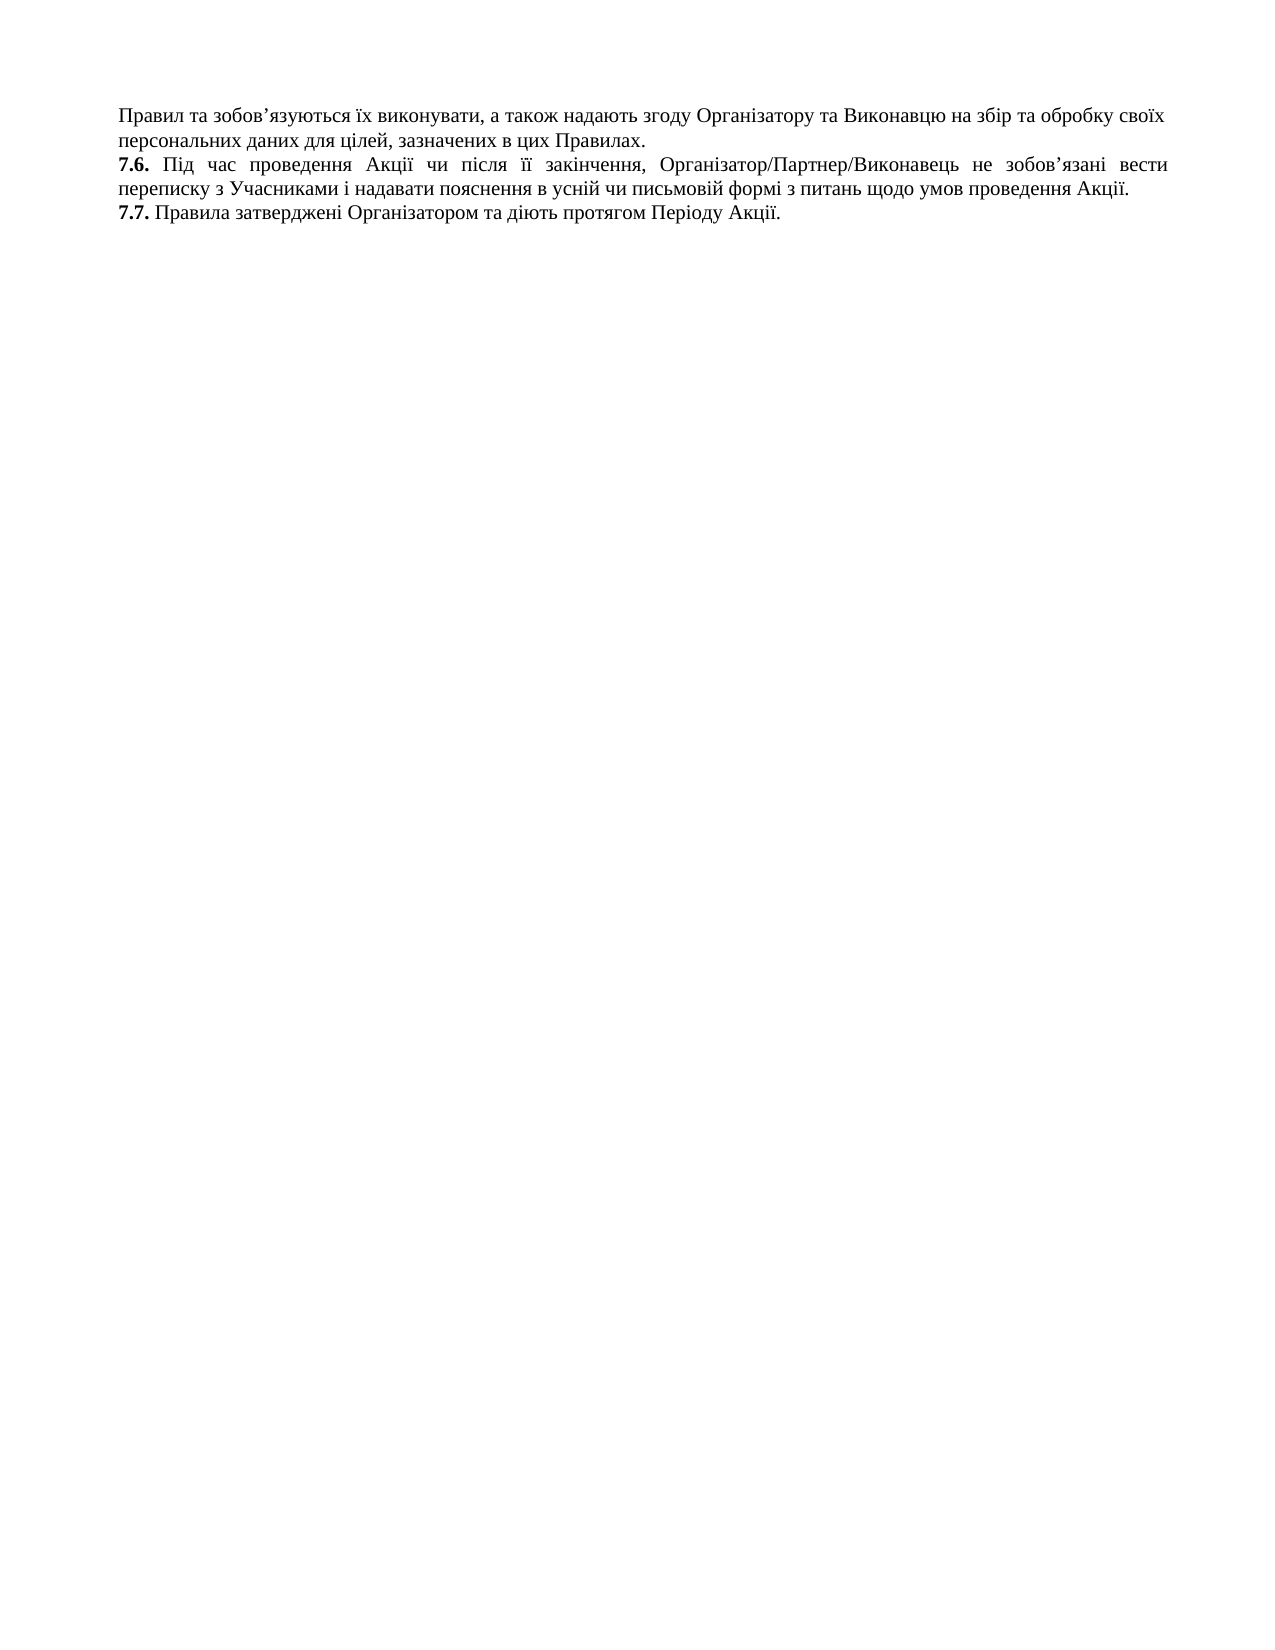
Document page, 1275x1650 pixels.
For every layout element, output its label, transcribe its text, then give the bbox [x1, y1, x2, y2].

text 7.6. Під час проведення Акції чи після її закінчення, Організатор/Партнер/Виконавець не зобов’язані вести переписку з Учасниками і надавати пояснення в усній чи письмовій формі з питань щодо умов проведення Акції. [118, 152, 1169, 200]
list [118, 103, 1167, 152]
list 7.7. Правила затверджені Організатором та діють протягом Періоду Акції. [118, 200, 1167, 224]
